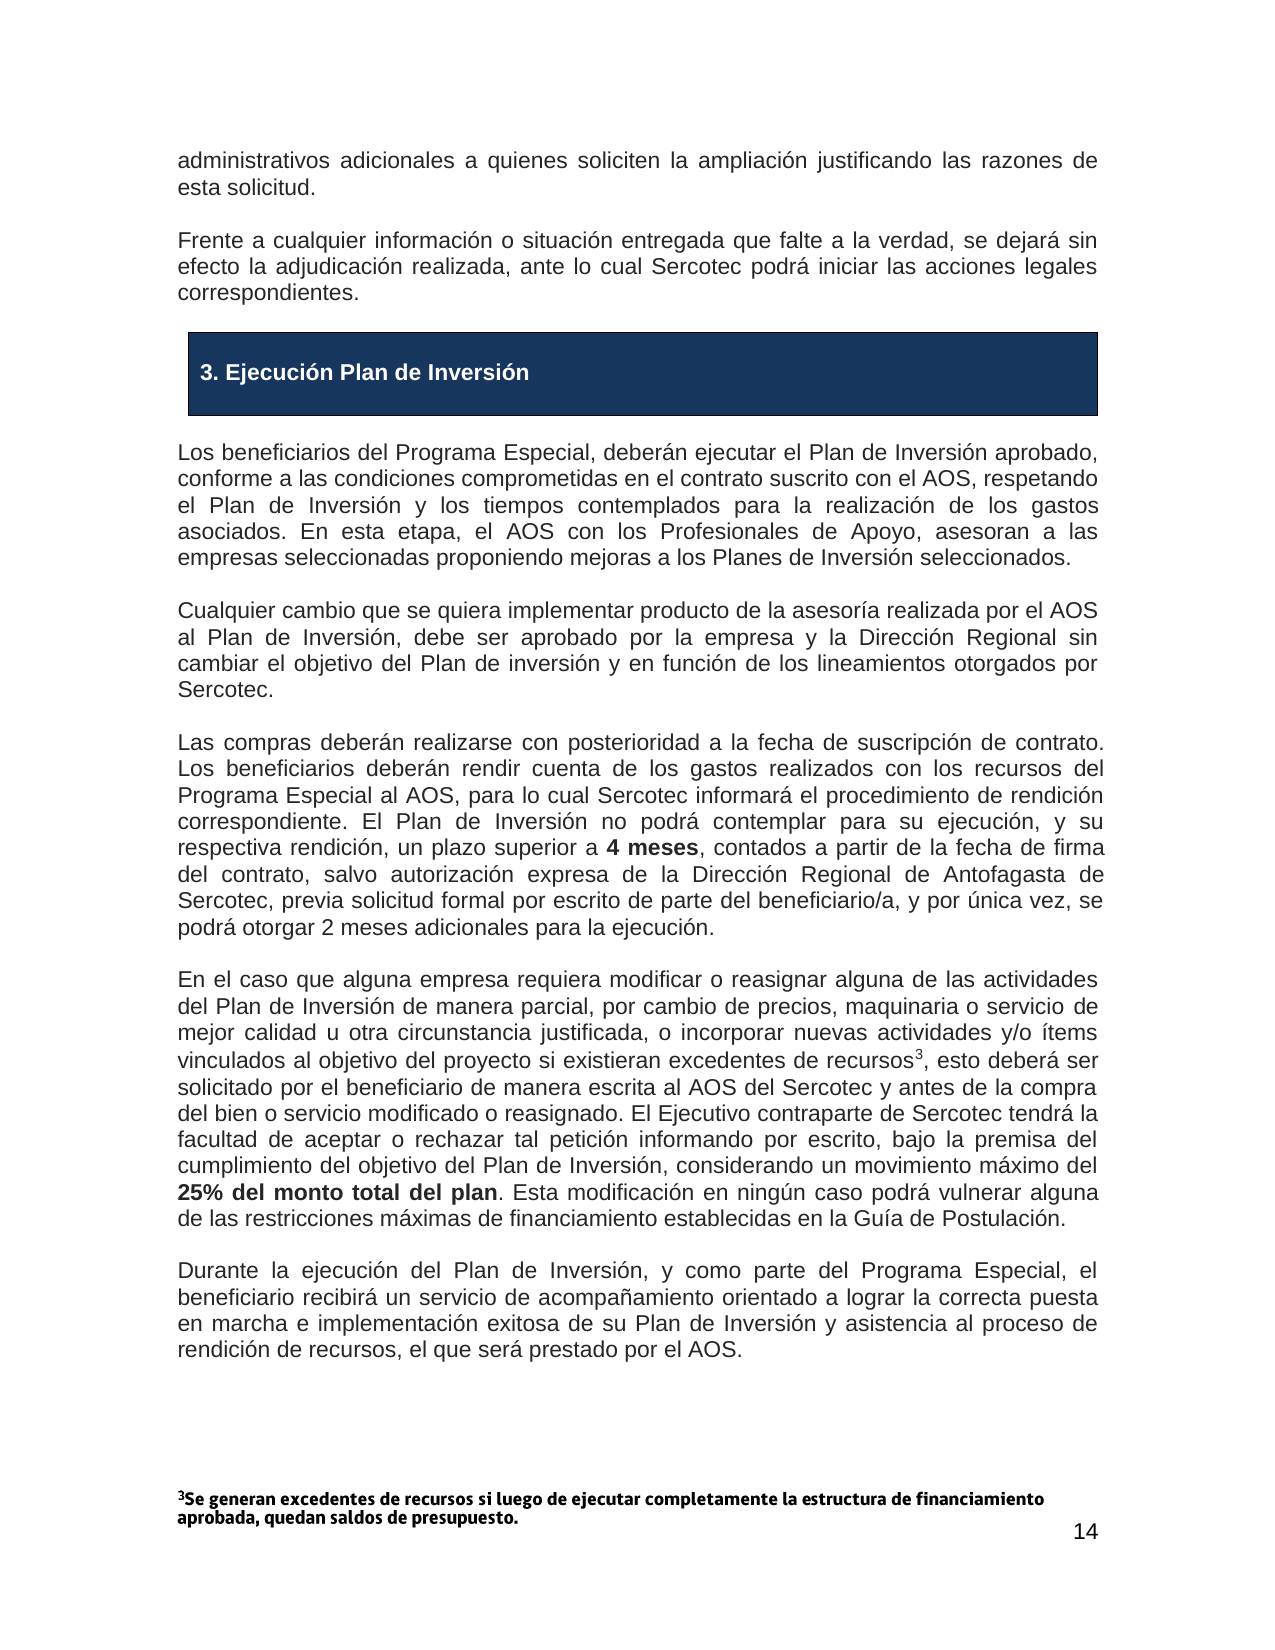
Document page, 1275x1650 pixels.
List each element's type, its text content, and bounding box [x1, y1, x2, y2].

text administrativos adicionales a quienes soliciten la ampliación justificando las razones de esta solicitud. [177, 147, 1098, 200]
text En el caso que alguna empresa requiera modificar o reasignar alguna de las actividades del Plan de Inversión de manera parcial, por cambio de precios, maquinaria o servicio de mejor calidad u otra circunstancia justificada, o incorporar nuevas actividades y/o ítems vinculados al objetivo del proyecto si existieran excedentes de recursos3, esto deberá ser solicitado por el beneficiario de manera escrita al AOS del Sercotec y antes de la compra del bien o servicio modificado o reasignado. El Ejecutivo contraparte de Sercotec tendrá la facultad de aceptar o rechazar tal petición informando por escrito, bajo la premisa del cumplimiento del objetivo del Plan de Inversión, considerando un movimiento máximo del 25% del monto total del plan. Esta modificación en ningún caso podrá vulnerar alguna de las restricciones máximas de financiamiento establecidas en la Guía de Postulación. [177, 966, 1098, 1232]
text Los beneficiarios del Programa Especial, deberán ejecutar el Plan de Inversión aprobado, conforme a las condiciones comprometidas en el contrato suscrito con el AOS, respetando el Plan de Inversión y los tiempos contemplados para la realización de los gastos asociados. En esta etapa, el AOS con los Profesionales de Apoyo, asesoran a las empresas seleccionadas proponiendo mejoras a los Planes de Inversión seleccionados. [177, 439, 1099, 571]
text Las compras deberán realizarse con posterioridad a la fecha de suscripción de contrato. Los beneficiarios deberán rendir cuenta de los gastos realizados con los recursos del Programa Especial al AOS, para lo cual Sercotec informará el procedimiento de rendición correspondiente. El Plan de Inversión no podrá contemplar para su ejecución, y su respectiva rendición, un plazo superior a 4 meses, contados a partir de la fecha de firma del contrato, salvo autorización expresa de la Dirección Regional de Antofagasta de Sercotec, previa solicitud formal por escrito de parte del beneficiario/a, y por única vez, se podrá otorgar 2 meses adicionales para la ejecución. [177, 729, 1105, 940]
text Frente a cualquier información o situación entregada que falte a la verdad, se dejará sin efecto la adjudicación realizada, ante lo cual Sercotec podrá iniciar las acciones legales correspondientes. [177, 227, 1098, 306]
text Durante la ejecución del Plan de Inversión, y como parte del Programa Especial, el beneficiario recibirá un servicio de acompañamiento orientado a lograr la correcta puesta en marcha e implementación exitosa de su Plan de Inversión y asistencia al proceso de rendición de recursos, el que será prestado por el AOS. [177, 1257, 1099, 1363]
picture [177, 1489, 1057, 1528]
text Cualquier cambio que se quiera implementar producto de la asesoría realizada por el AOS al Plan de Inversión, debe ser aprobado por la empresa y la Dirección Regional sin cambiar el objetivo del Plan de inversión y en función de los lineamientos otorgados por Sercotec. [177, 597, 1098, 702]
